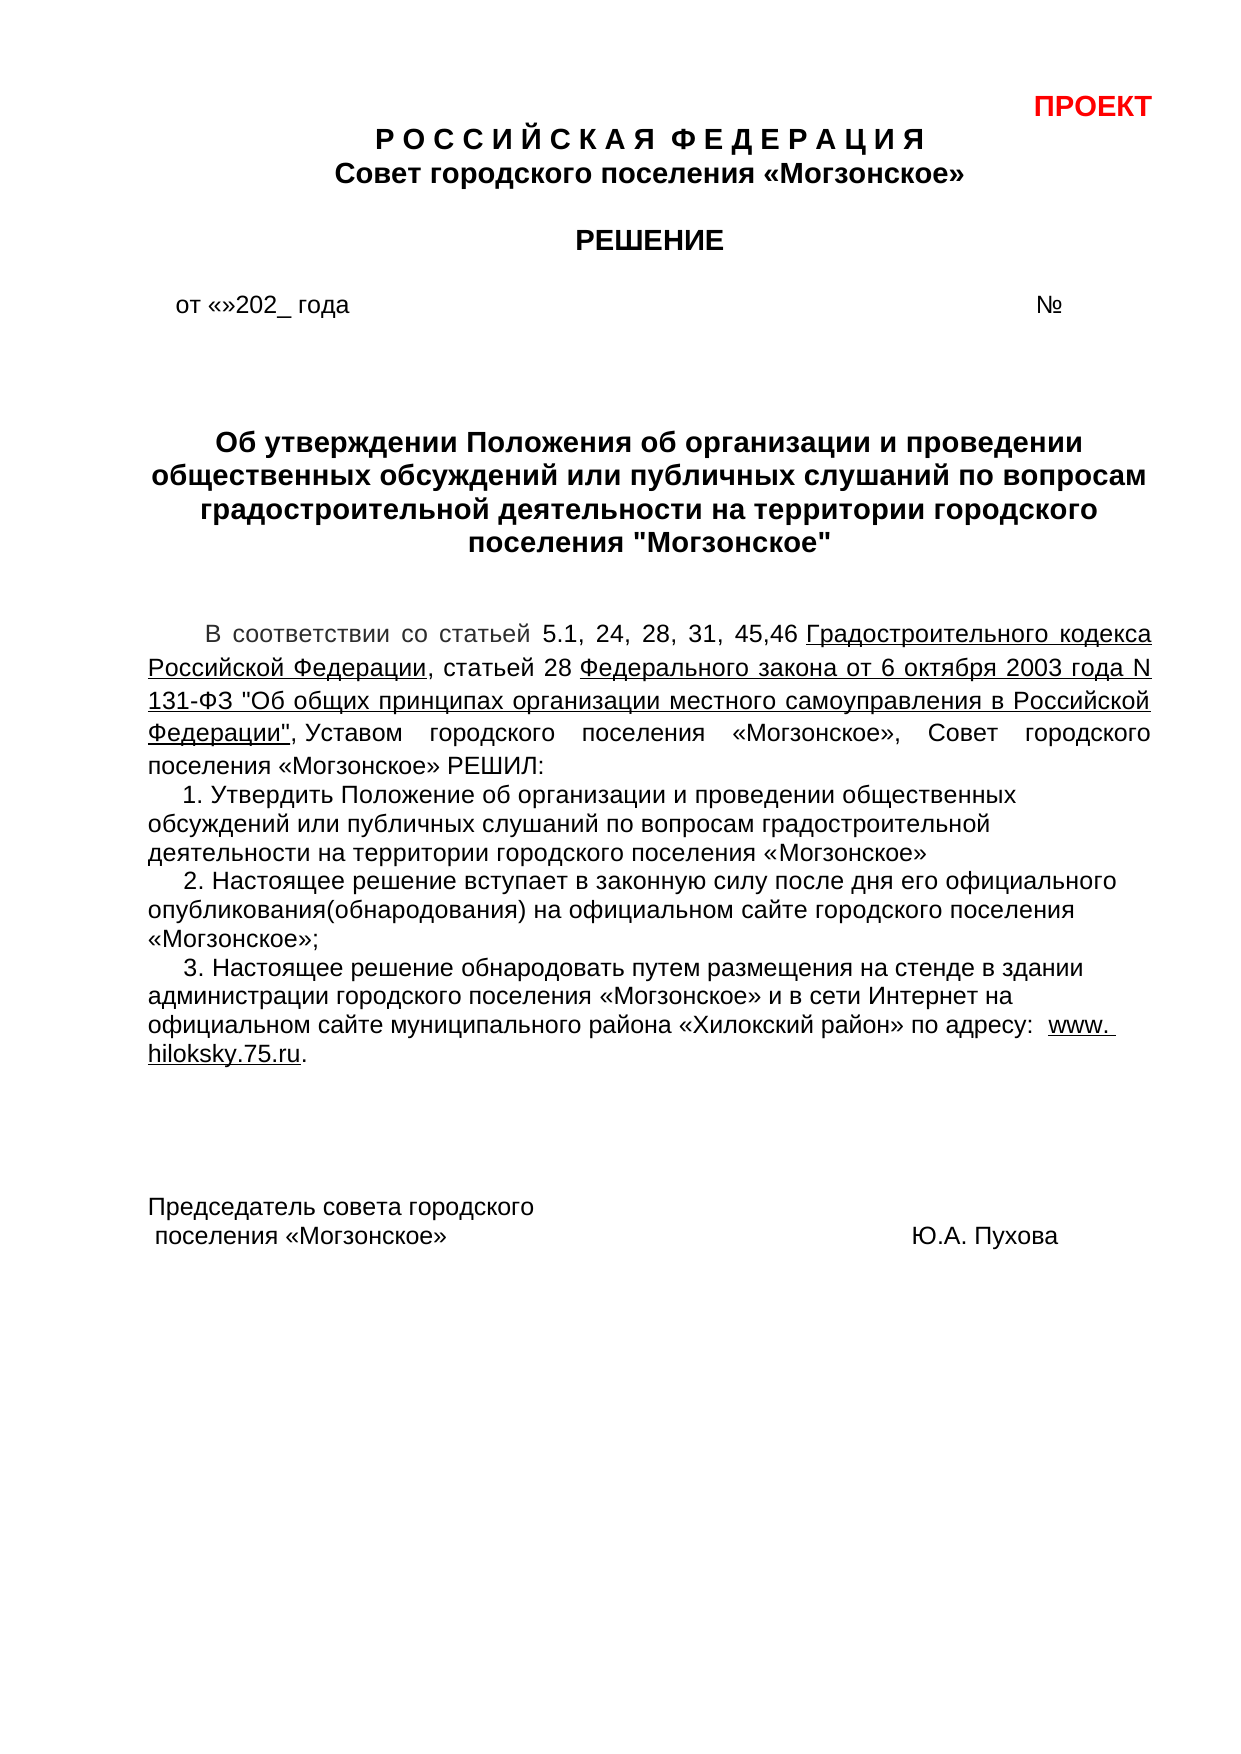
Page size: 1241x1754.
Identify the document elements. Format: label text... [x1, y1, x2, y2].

text Совет городского поселения «Могзонское» [148, 156, 1152, 189]
text 1. Утвердить Положение об организации и проведении общественных обсуждений или публичных слушаний по вопросам градостроительной деятельности на территории городского поселения «Могзонское» [148, 780, 1152, 866]
text РЕШЕНИЕ [148, 223, 1152, 256]
text ПРОЕКТ [148, 89, 1152, 122]
text Р О С С И Й С К А Я Ф Е Д Е Р А Ц И Я [148, 122, 1152, 156]
text 3. Настоящее решение обнародовать путем размещения на стенде в здании администрации городского поселения «Могзонское» и в сети Интернет на официальном сайте муниципального района «Хилокский район» по адресу: www. hiloksky.75.ru. [148, 952, 1152, 1067]
text от «»202_ года № [148, 290, 1152, 319]
text 2. Настоящее решение вступает в законную силу после дня его официального опубликования(обнародования) на официальном сайте городского поселения «Могзонское»; [148, 866, 1152, 952]
text Председатель совета городского [148, 1192, 1152, 1221]
text поселения «Могзонское» Ю.А. Пухова [148, 1221, 1152, 1249]
text Об утверждении Положения об организации и проведении общественных обсуждений или публичных слушаний по вопросам градостроительной деятельности на территории городского поселения "Могзонское" [148, 425, 1152, 559]
text В соответствии со статьей 5.1, 24, 28, 31, 45,46 Градостроительного кодекса Российской Федерации, статьей 28 Федерального закона от 6 октября 2003 года N 131-ФЗ "Об общих принципах организации местного самоуправления в Российской Федерации", Уставом городского поселения «Могзонское», Совет городского поселения «Могзонское» РЕШИЛ: [148, 582, 1152, 780]
